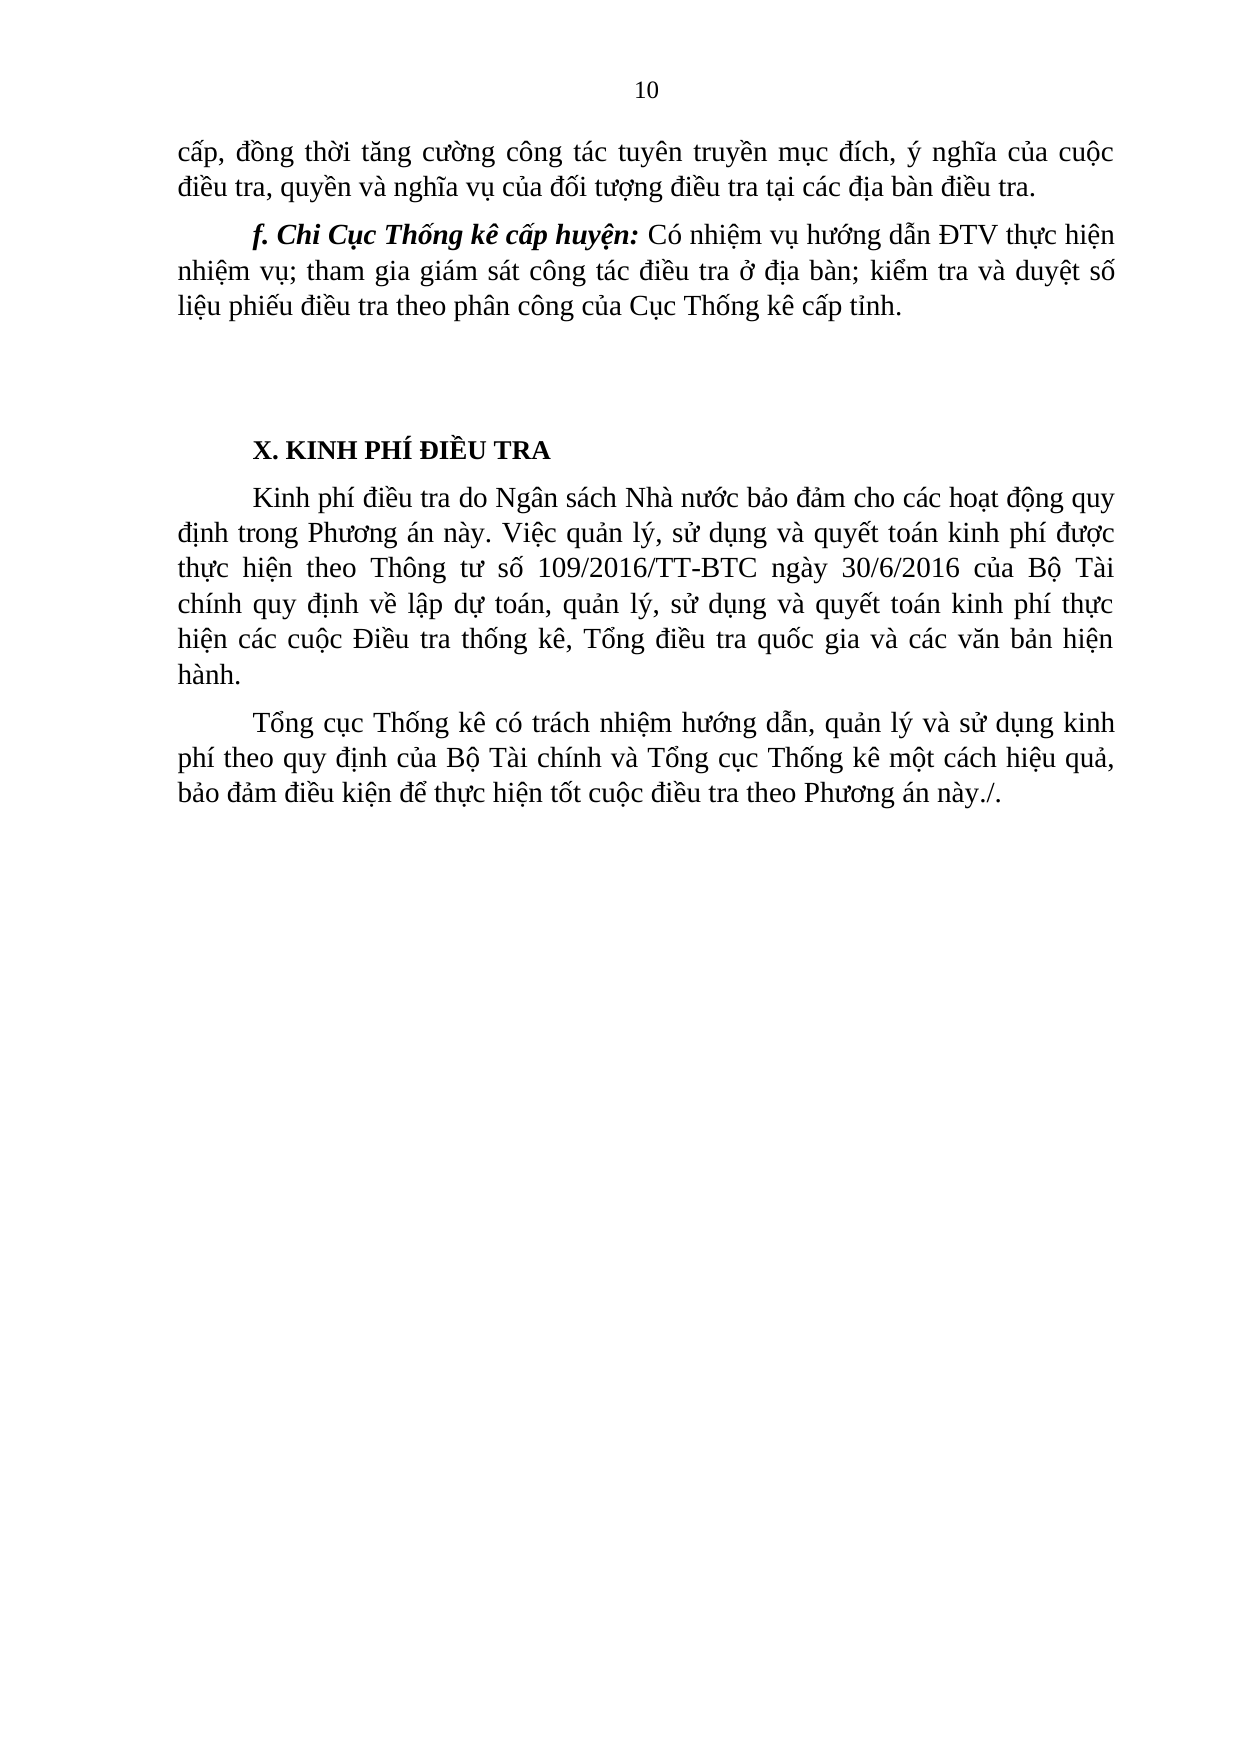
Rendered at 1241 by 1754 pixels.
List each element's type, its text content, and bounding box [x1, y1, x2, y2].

text X. KINH PHÍ ĐIỀU TRA [177, 431, 1116, 466]
text f. Chi Cục Thống kê cấp huyện: Có nhiệm vụ hướng dẫn ĐTV thực hiện nhiệm vụ; tham gia giám sát công tác điều tra ở địa bàn; kiểm tra và duyệt số liệu phiếu điều tra theo phân công của Cục Thống kê cấp tỉnh. [177, 216, 1116, 322]
text Tổng cục Thống kê có trách nhiệm hướng dẫn, quản lý và sử dụng kinh phí theo quy định của Bộ Tài chính và Tổng cục Thống kê một cách hiệu quả, bảo đảm điều kiện để thực hiện tốt cuộc điều tra theo Phương án này./. [177, 704, 1116, 810]
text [177, 133, 1116, 204]
text Kinh phí điều tra do Ngân sách Nhà nước bảo đảm cho các hoạt động quy định trong Phương án này. Việc quản lý, sử dụng và quyết toán kinh phí được thực hiện theo Thông tư số 109/2016/TT-BTC ngày 30/6/2016 của Bộ Tài chính quy định về lập dự toán, quản lý, sử dụng và quyết toán kinh phí thực hiện các cuộc Điều tra thống kê, Tổng điều tra quốc gia và các văn bản hiện hành. [177, 479, 1116, 691]
